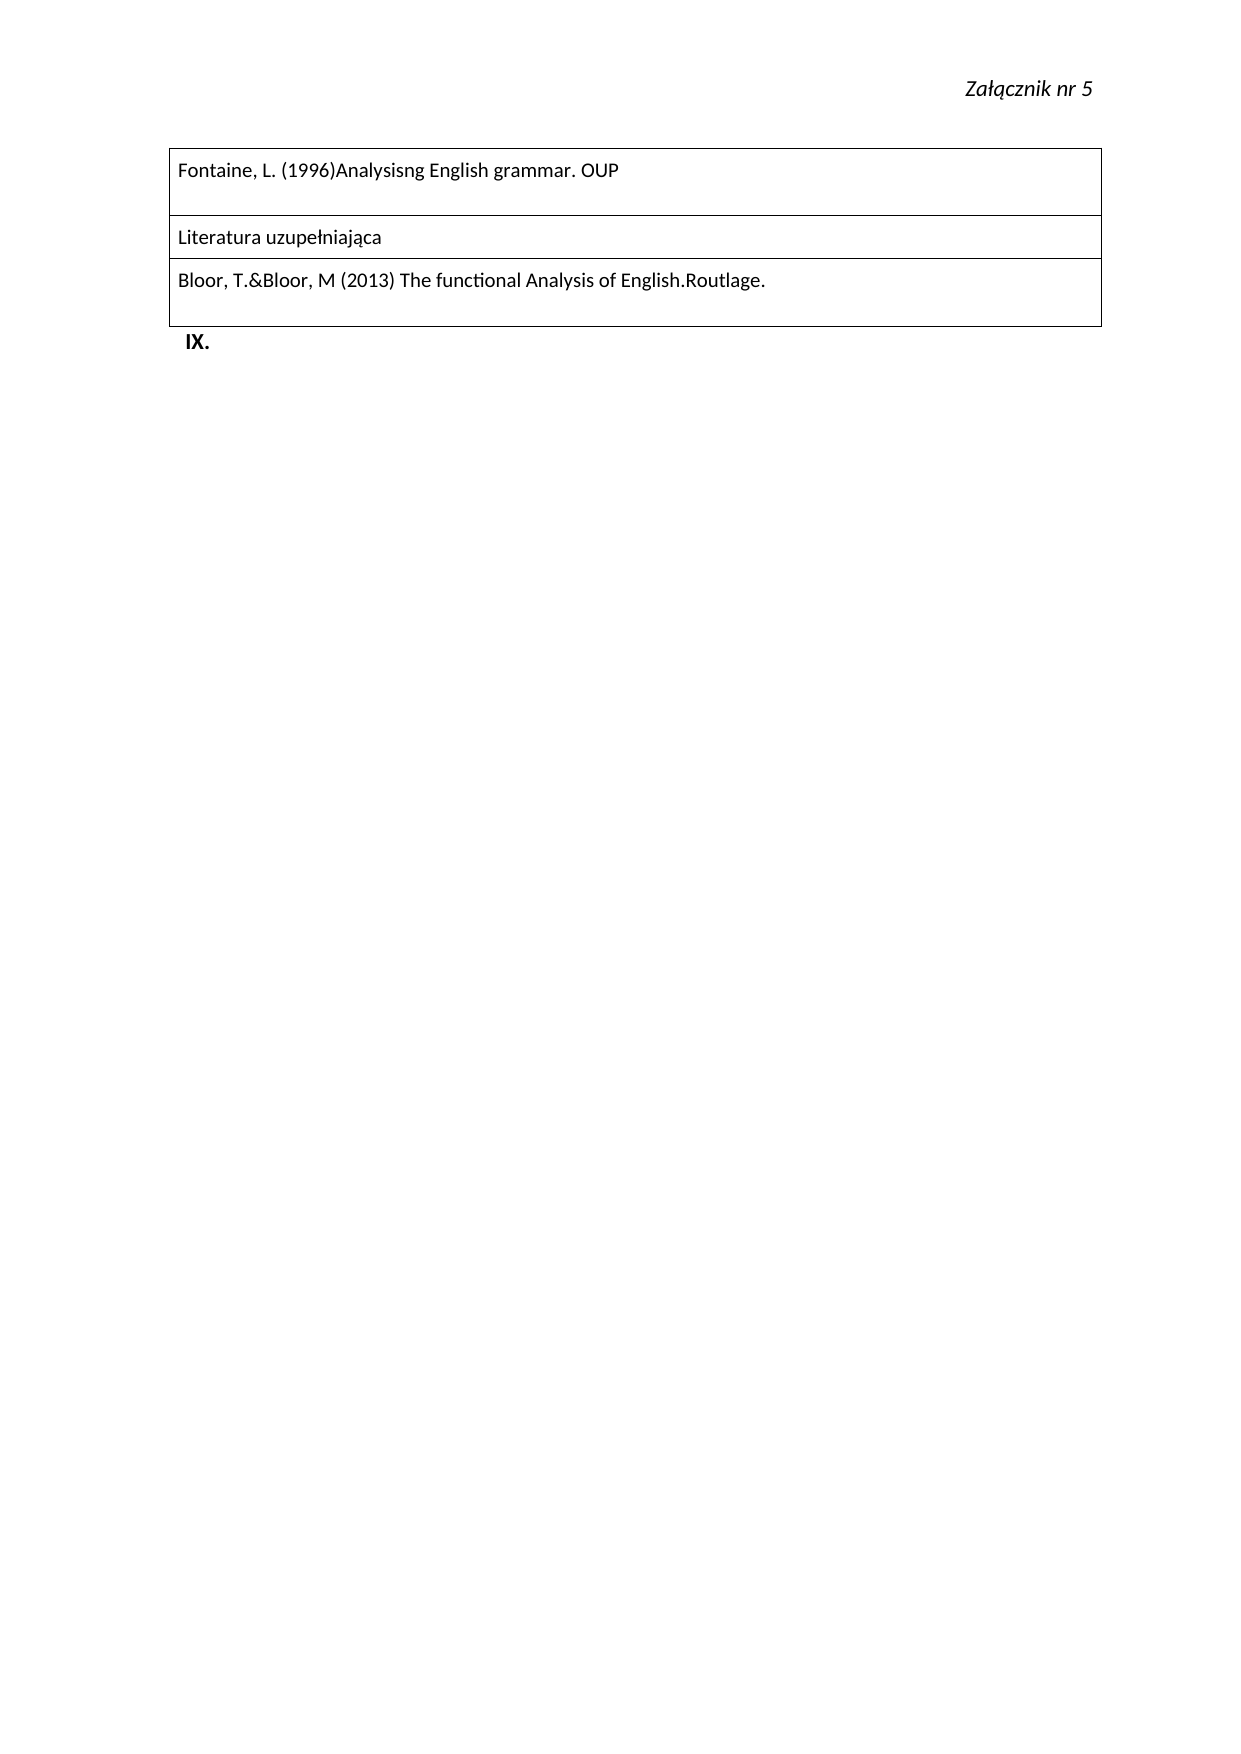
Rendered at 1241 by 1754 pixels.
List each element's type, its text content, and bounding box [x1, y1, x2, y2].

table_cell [170, 149, 1101, 215]
table_cell Bloor, T.&Bloor, M (2013) The functional Analysis of English.Routlage. [170, 259, 1101, 326]
table_cell Literatura uzupełniająca [170, 216, 1101, 258]
